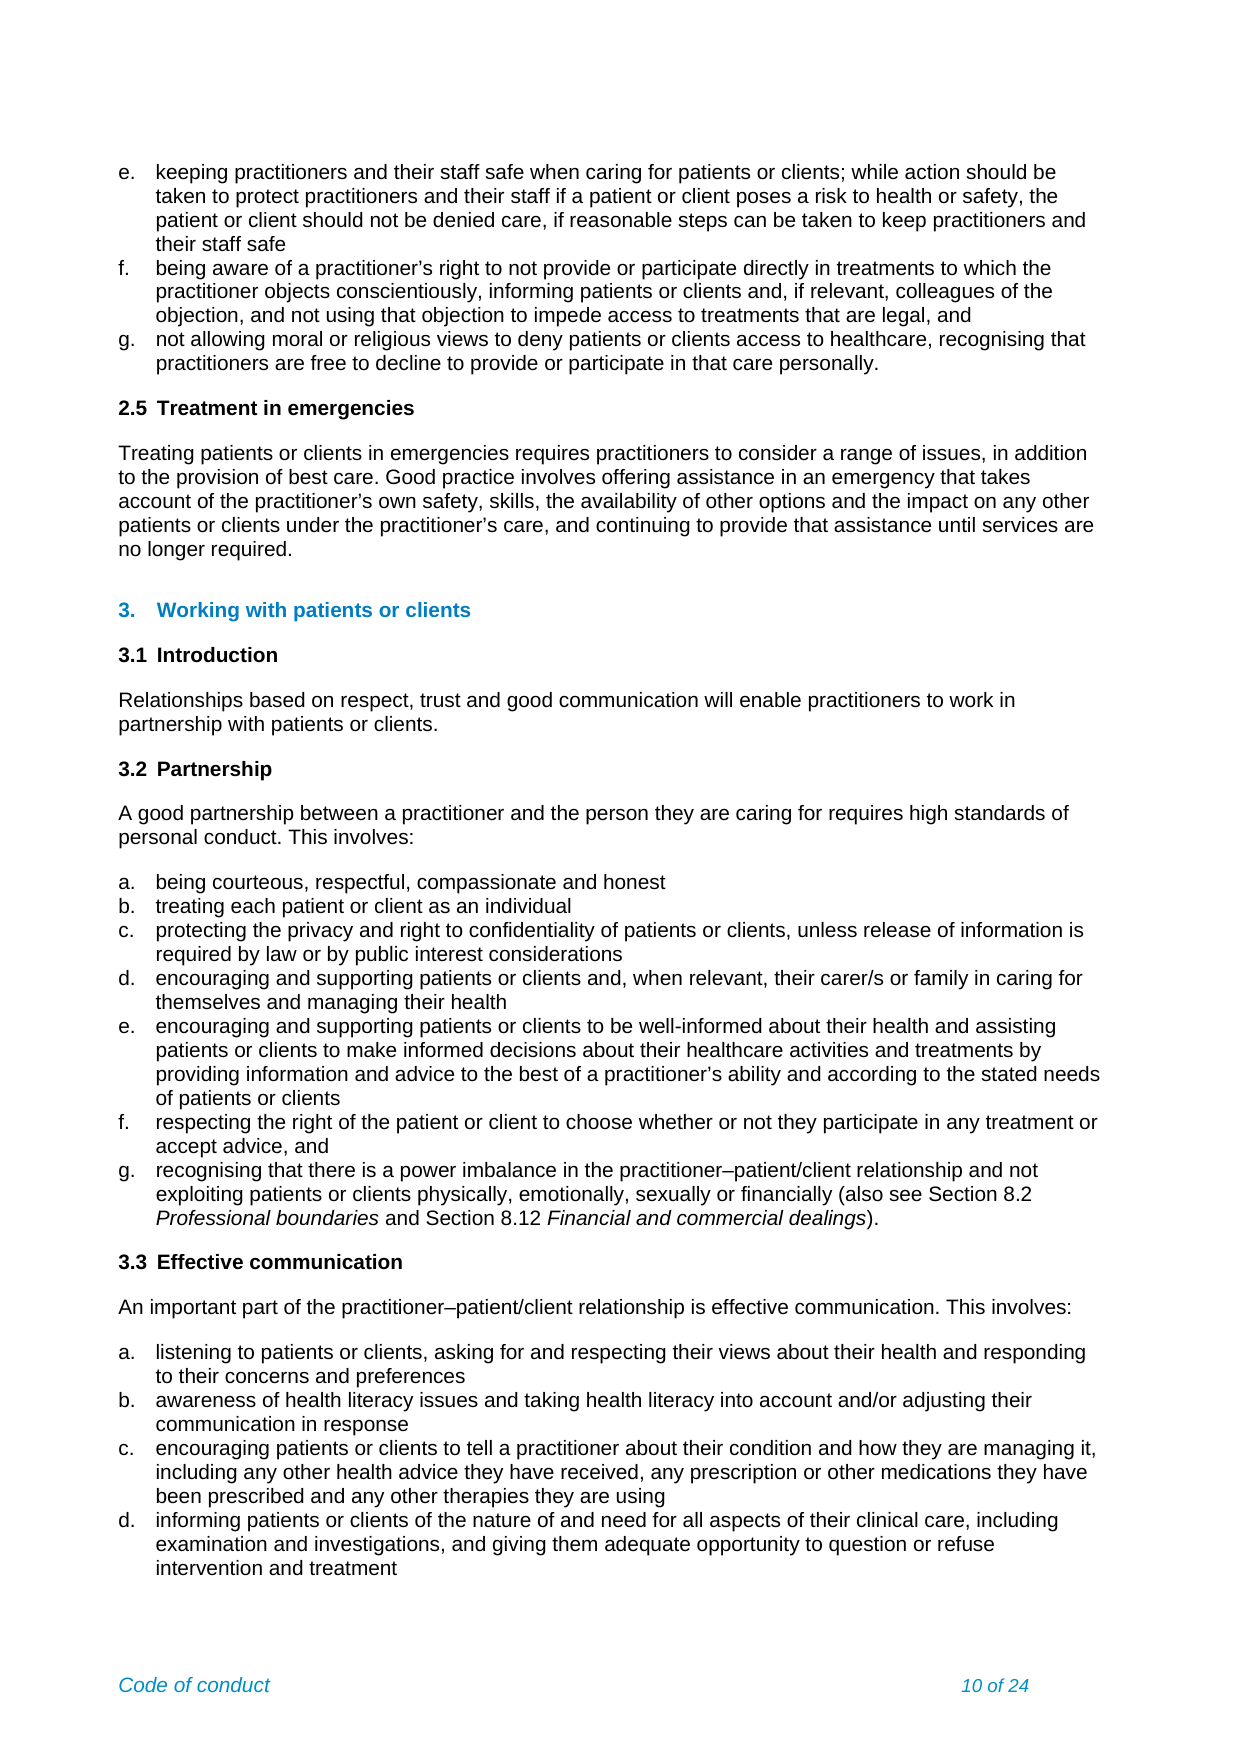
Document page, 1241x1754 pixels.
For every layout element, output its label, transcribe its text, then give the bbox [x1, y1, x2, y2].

list informing patients or clients of the nature of and need for all aspects of their clinical care, including examination and investigations, and giving them adequate opportunity to question or refuse intervention and treatment [118, 1507, 1108, 1579]
subtitle Working with patients or clients [118, 598, 1108, 622]
list not allowing moral or religious views to deny patients or clients access to healthcare, recognising that practitioners are free to decline to provide or participate in that care personally. [118, 327, 1108, 375]
text Relationships based on respect, trust and good communication will enable practitioners to work in partnership with patients or clients. [118, 688, 1108, 736]
list awareness of health literacy issues and taking health literacy into account and/or adjusting their communication in response [118, 1388, 1108, 1436]
list recognising that there is a power imbalance in the practitioner–patient/client relationship and not exploiting patients or clients physically, emotionally, sexually or financially (also see Section 8.2 Professional boundaries and Section 8.12 Financial and commercial dealings). [118, 1157, 1108, 1229]
subtitle Introduction [118, 643, 1108, 667]
list keeping practitioners and their staff safe when caring for patients or clients; while action should be taken to protect practitioners and their staff if a patient or client poses a risk to health or safety, the patient or client should not be denied care, if reasonable steps can be taken to keep practitioners and their staff safe [118, 159, 1108, 255]
text An important part of the practitioner–patient/client relationship is effective communication. This involves: [118, 1295, 1108, 1319]
subtitle Effective communication [118, 1250, 1108, 1274]
list encouraging and supporting patients or clients and, when relevant, their carer/s or family in caring for themselves and managing their health [118, 966, 1108, 1014]
text A good partnership between a practitioner and the person they are caring for requires high standards of personal conduct. This involves: [118, 801, 1108, 849]
list being courteous, respectful, compassionate and honest [118, 870, 1108, 894]
list treating each patient or client as an individual [118, 894, 1108, 918]
text Treating patients or clients in emergencies requires practitioners to consider a range of issues, in addition to the provision of best care. Good practice involves offering assistance in an emergency that takes account of the practitioner’s own safety, skills, the availability of other options and the impact on any other patients or clients under the practitioner’s care, and continuing to provide that assistance until services are no longer required. [118, 441, 1108, 561]
subtitle Treatment in emergencies [118, 396, 1108, 420]
list encouraging and supporting patients or clients to be well-informed about their health and assisting patients or clients to make informed decisions about their healthcare activities and treatments by providing information and advice to the best of a practitioner’s ability and according to the stated needs of patients or clients [118, 1014, 1108, 1109]
list respecting the right of the patient or client to choose whether or not they participate in any treatment or accept advice, and [118, 1109, 1108, 1157]
list encouraging patients or clients to tell a practitioner about their condition and how they are managing it, including any other health advice they have received, any prescription or other medications they have been prescribed and any other therapies they are using [118, 1436, 1108, 1507]
list listening to patients or clients, asking for and respecting their views about their health and responding to their concerns and preferences [118, 1340, 1108, 1388]
list protecting the privacy and right to confidentiality of patients or clients, unless release of information is required by law or by public interest considerations [118, 918, 1108, 966]
list being aware of a practitioner’s right to not provide or participate directly in treatments to which the practitioner objects conscientiously, informing patients or clients and, if relevant, colleagues of the objection, and not using that objection to impede access to treatments that are legal, and [118, 255, 1108, 327]
subtitle Partnership [118, 756, 1108, 780]
